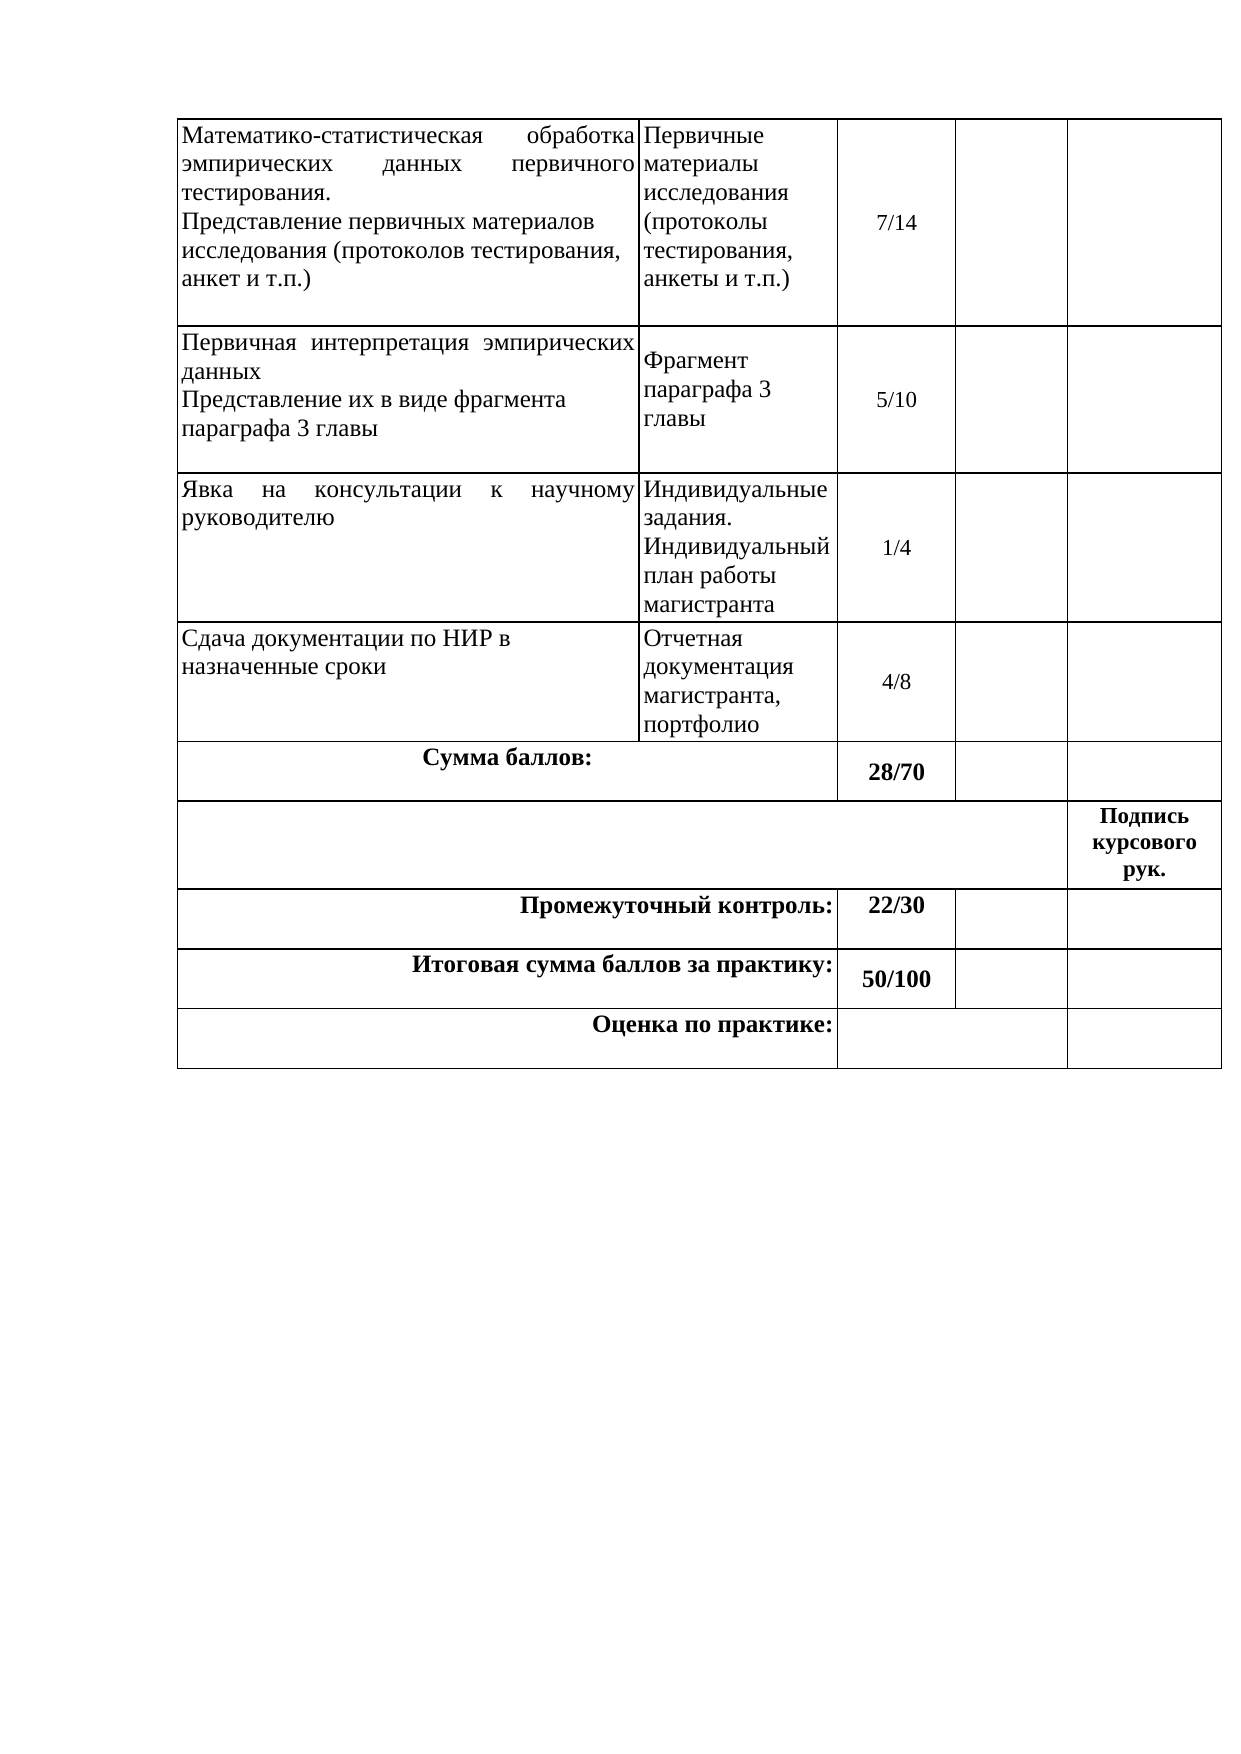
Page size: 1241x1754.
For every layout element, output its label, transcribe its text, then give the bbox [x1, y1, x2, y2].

table_cell [1068, 474, 1221, 621]
table_cell [1068, 890, 1221, 948]
table_cell [1068, 950, 1221, 1008]
table_cell [956, 327, 1067, 472]
table_cell 7/14 [838, 120, 955, 325]
table_cell Промежуточный контроль: [178, 890, 837, 948]
table_cell Индивидуальные задания. Индивидуальный план работы магистранта [640, 474, 837, 621]
table_cell [1068, 742, 1221, 800]
table_cell [838, 1009, 1067, 1067]
table_cell [956, 623, 1067, 741]
table_cell [178, 802, 1067, 888]
table_cell [956, 890, 1067, 948]
table_cell [1068, 623, 1221, 741]
table_cell 4/8 [838, 623, 955, 741]
table_cell [956, 474, 1067, 621]
table_cell 1/4 [838, 474, 955, 621]
table_cell Фрагмент параграфа 3 главы [640, 327, 837, 472]
table_cell Подпись курсового рук. [1068, 802, 1221, 888]
table_cell [1068, 1009, 1221, 1067]
table_cell Сумма баллов: [178, 742, 837, 800]
table_cell 50/100 [838, 950, 955, 1008]
table_cell 22/30 [838, 890, 955, 948]
table_cell 28/70 [838, 742, 955, 800]
table_cell Сдача документации по НИР в назначенные сроки [178, 623, 638, 741]
table_cell Отчетная документация магистранта, портфолио [640, 623, 837, 741]
table_cell Явка на консультации к научному руководителю [178, 474, 638, 621]
table_cell Первичная интерпретация эмпирических данных Представление их в виде фрагмента параграфа 3 главы [178, 327, 638, 472]
table_cell [956, 950, 1067, 1008]
table_cell 5/10 [838, 327, 955, 472]
table_cell Первичные материалы исследования (протоколы тестирования, анкеты и т.п.) [640, 120, 837, 325]
table_cell Итоговая сумма баллов за практику: [178, 950, 837, 1008]
table_cell [1068, 327, 1221, 472]
table_cell Оценка по практике: [178, 1009, 837, 1067]
table_cell [1068, 120, 1221, 325]
table_cell [956, 120, 1067, 325]
table_cell [956, 742, 1067, 800]
table_cell Математико-статистическая обработка эмпирических данных первичного тестирования. Представление первичных материалов исследования (протоколов тестирования, анкет и т.п.) [178, 120, 638, 325]
